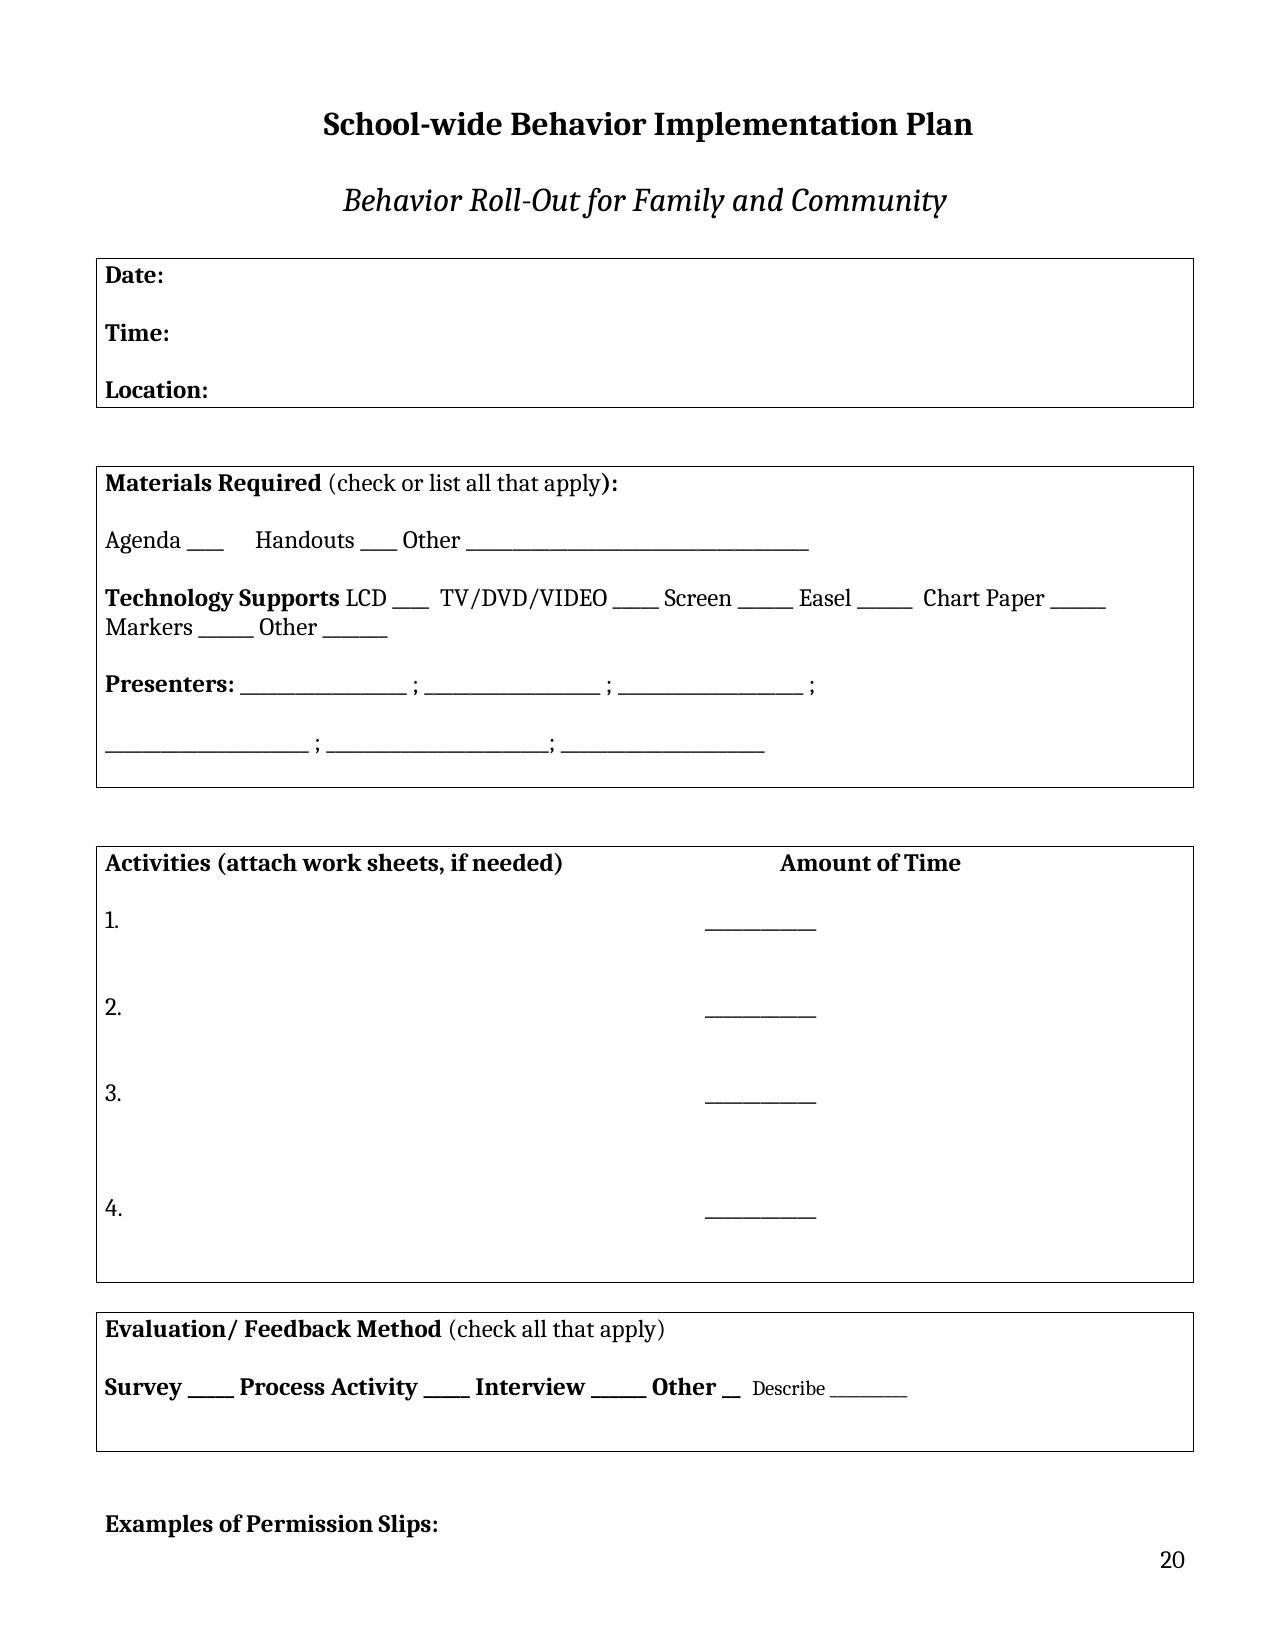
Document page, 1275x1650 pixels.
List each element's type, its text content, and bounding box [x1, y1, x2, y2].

text Location: [97, 373, 1193, 407]
text 2. ____________ [105, 993, 1185, 1021]
text 4. ____________ [105, 1194, 1185, 1223]
text Date: [97, 259, 1193, 290]
text 3. ____________ [105, 1079, 1185, 1108]
text Survey _____ Process Activity _____ Interview ______ Other __ Describe __________ [105, 1373, 1185, 1401]
text 1. ____________ [105, 906, 1185, 935]
text Technology Supports LCD ____ TV/DVD/VIDEO _____ Screen ______ Easel ______ Chart Paper ______ Markers ______ Other _______ [105, 584, 1185, 641]
text Time: [105, 319, 1185, 348]
text Materials Required (check or list all that apply): [97, 467, 1193, 498]
text Evaluation/ Feedback Method (check all that apply) [97, 1313, 1193, 1344]
text School-wide Behavior Implementation Plan [105, 105, 1185, 143]
text Agenda ____ Handouts ____ Other _____________________________________ [105, 526, 1185, 555]
text Behavior Roll-Out for Family and Community [105, 182, 1185, 220]
text Activities (attach work sheets, if needed) Amount of Time [97, 847, 1193, 878]
text Presenters: __________________ ; ___________________ ; ____________________ ; [105, 670, 1185, 699]
text ______________________ ; ________________________; ______________________ [105, 728, 1185, 756]
text Examples of Permission Slips: [105, 1510, 1185, 1539]
